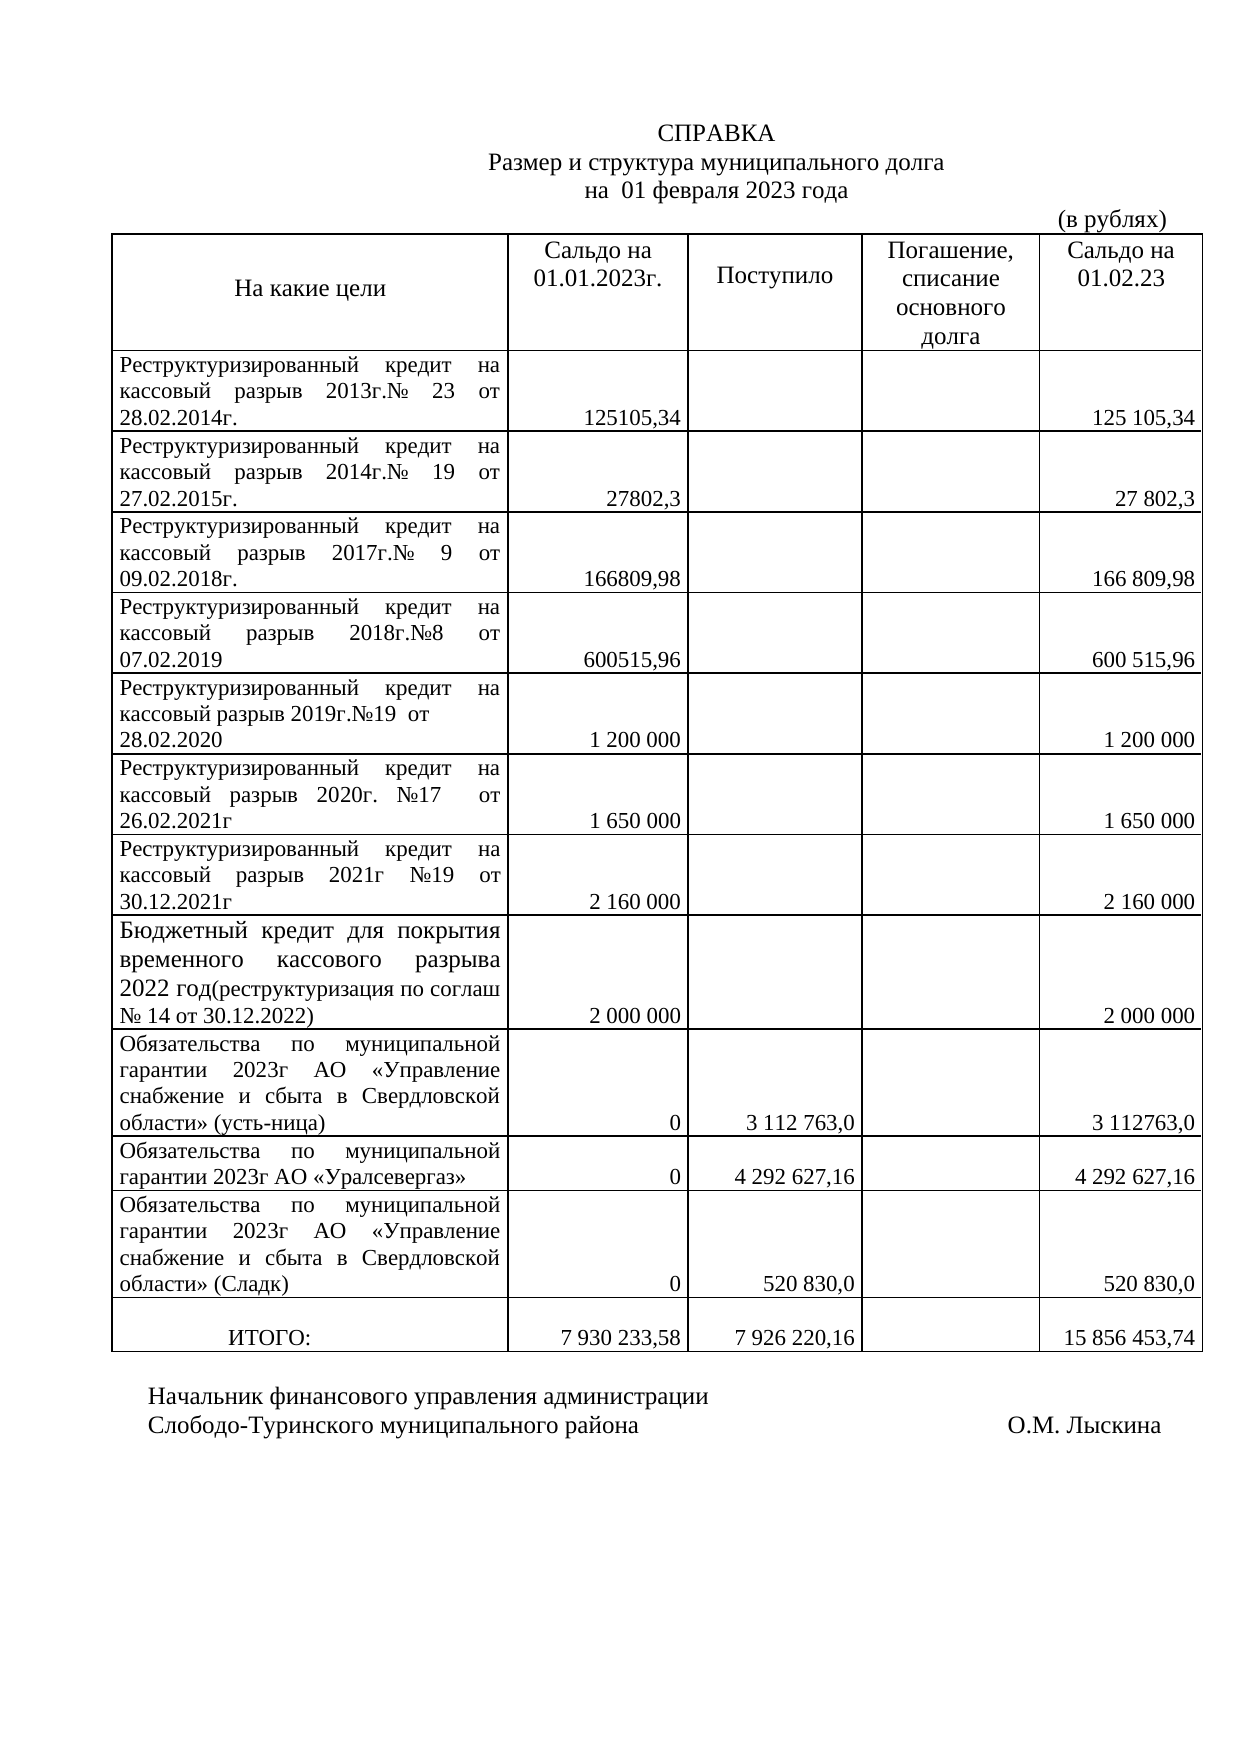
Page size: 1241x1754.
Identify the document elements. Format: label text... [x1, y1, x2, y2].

table_cell Обязательства по муниципальной гарантии 2023г АО «Управление снабжение и сбыта в Свердловской области» (Сладк) [113, 1191, 507, 1296]
table_cell 2 000 000 [1040, 914, 1202, 1028]
table_cell ИТОГО: [113, 1298, 507, 1351]
table_cell 600 515,96 [1040, 592, 1202, 672]
table_cell Реструктуризированный кредит на кассовый разрыв 2013г.№ 23 от 28.02.2014г. [113, 351, 507, 430]
table_cell Реструктуризированный кредит на кассовый разрыв 2017г.№ 9 от 09.02.2018г. [113, 513, 507, 592]
table_cell 3 112 763,0 [689, 1030, 861, 1135]
table_cell [863, 513, 1039, 592]
table_cell 27802,3 [509, 432, 687, 511]
table_cell 4 292 627,16 [689, 1137, 861, 1189]
table_cell [863, 432, 1039, 511]
table_cell 27 802,3 [1040, 430, 1202, 511]
table_cell 0 [509, 1030, 687, 1135]
table_cell 4 292 627,16 [1040, 1135, 1202, 1189]
table_cell 2 000 000 [509, 916, 687, 1028]
table_cell Реструктуризированный кредит на кассовый разрыв 2020г. №17 от 26.02.2021г [113, 755, 507, 833]
table_header Погашение, списание основного долга [863, 235, 1039, 350]
table_cell [689, 432, 861, 511]
table_cell Реструктуризированный кредит на кассовый разрыв 2018г.№8 от 07.02.2019 [113, 593, 507, 672]
table_cell Реструктуризированный кредит на кассовый разрыв 2014г.№ 19 от 27.02.2015г. [113, 432, 507, 511]
table_cell Обязательства по муниципальной гарантии 2023г АО «Управление снабжение и сбыта в Свердловской области» (усть-ница) [113, 1030, 507, 1135]
table_cell 0 [509, 1191, 687, 1296]
text СПРАВКА [266, 118, 1167, 147]
table_cell 15 856 453,74 [1040, 1296, 1202, 1351]
table_cell 2 160 000 [509, 835, 687, 914]
table_cell [863, 351, 1039, 430]
table_cell [689, 351, 861, 430]
table_cell Реструктуризированный кредит на кассовый разрыв 2021г №19 от 30.12.2021г [113, 835, 507, 914]
table_cell Бюджетный кредит для покрытия временного кассового разрыва 2022 год(реструктуризация по соглаш № 14 от 30.12.2022) [113, 916, 507, 1028]
table_cell [863, 593, 1039, 672]
table_header Сальдо на 01.02.23 [1040, 235, 1202, 350]
table_cell 7 930 233,58 [509, 1298, 687, 1351]
text на 01 февраля 2023 года [266, 176, 1167, 204]
table_cell 1 650 000 [509, 755, 687, 833]
text Начальник финансового управления администрации [148, 1381, 1167, 1410]
table_cell 166809,98 [509, 513, 687, 592]
table_cell [863, 755, 1039, 833]
table_cell [689, 513, 861, 592]
table_cell [863, 1030, 1039, 1135]
table_cell 1 650 000 [1040, 753, 1202, 833]
table_header Сальдо на 01.01.2023г. [509, 235, 687, 350]
table_cell [863, 916, 1039, 1028]
table_cell 600515,96 [509, 593, 687, 672]
table_cell 520 830,0 [689, 1191, 861, 1296]
table_cell 0 [509, 1137, 687, 1189]
table_cell 2 160 000 [1040, 834, 1202, 914]
table_cell 1 200 000 [509, 674, 687, 753]
table_cell 3 112763,0 [1040, 1028, 1202, 1135]
table_cell 520 830,0 [1040, 1190, 1202, 1296]
table_cell 125 105,34 [1040, 350, 1202, 430]
table_cell [863, 1298, 1039, 1351]
text (в рублях) [266, 204, 1167, 233]
table_cell [689, 674, 861, 753]
table_cell [863, 835, 1039, 914]
table_header Поступило [689, 235, 861, 350]
table_header На какие цели [113, 235, 507, 350]
table_cell 125105,34 [509, 351, 687, 430]
table_cell 7 926 220,16 [689, 1298, 861, 1351]
table_cell 1 200 000 [1040, 672, 1202, 753]
table_cell [863, 1191, 1039, 1296]
text Размер и структура муниципального долга [266, 147, 1167, 176]
table_cell 166 809,98 [1040, 511, 1202, 592]
table_cell [689, 593, 861, 672]
table_cell [863, 674, 1039, 753]
table_cell [863, 1137, 1039, 1189]
table_cell Обязательства по муниципальной гарантии 2023г АО «Уралсевергаз» [113, 1137, 507, 1189]
table_cell [689, 755, 861, 833]
table_cell Реструктуризированный кредит на кассовый разрыв 2019г.№19 от 28.02.2020 [113, 674, 507, 753]
table_cell [689, 835, 861, 914]
table_cell [689, 916, 861, 1028]
text Слободо-Туринского муниципального района О.М. Лыскина [148, 1410, 1167, 1438]
